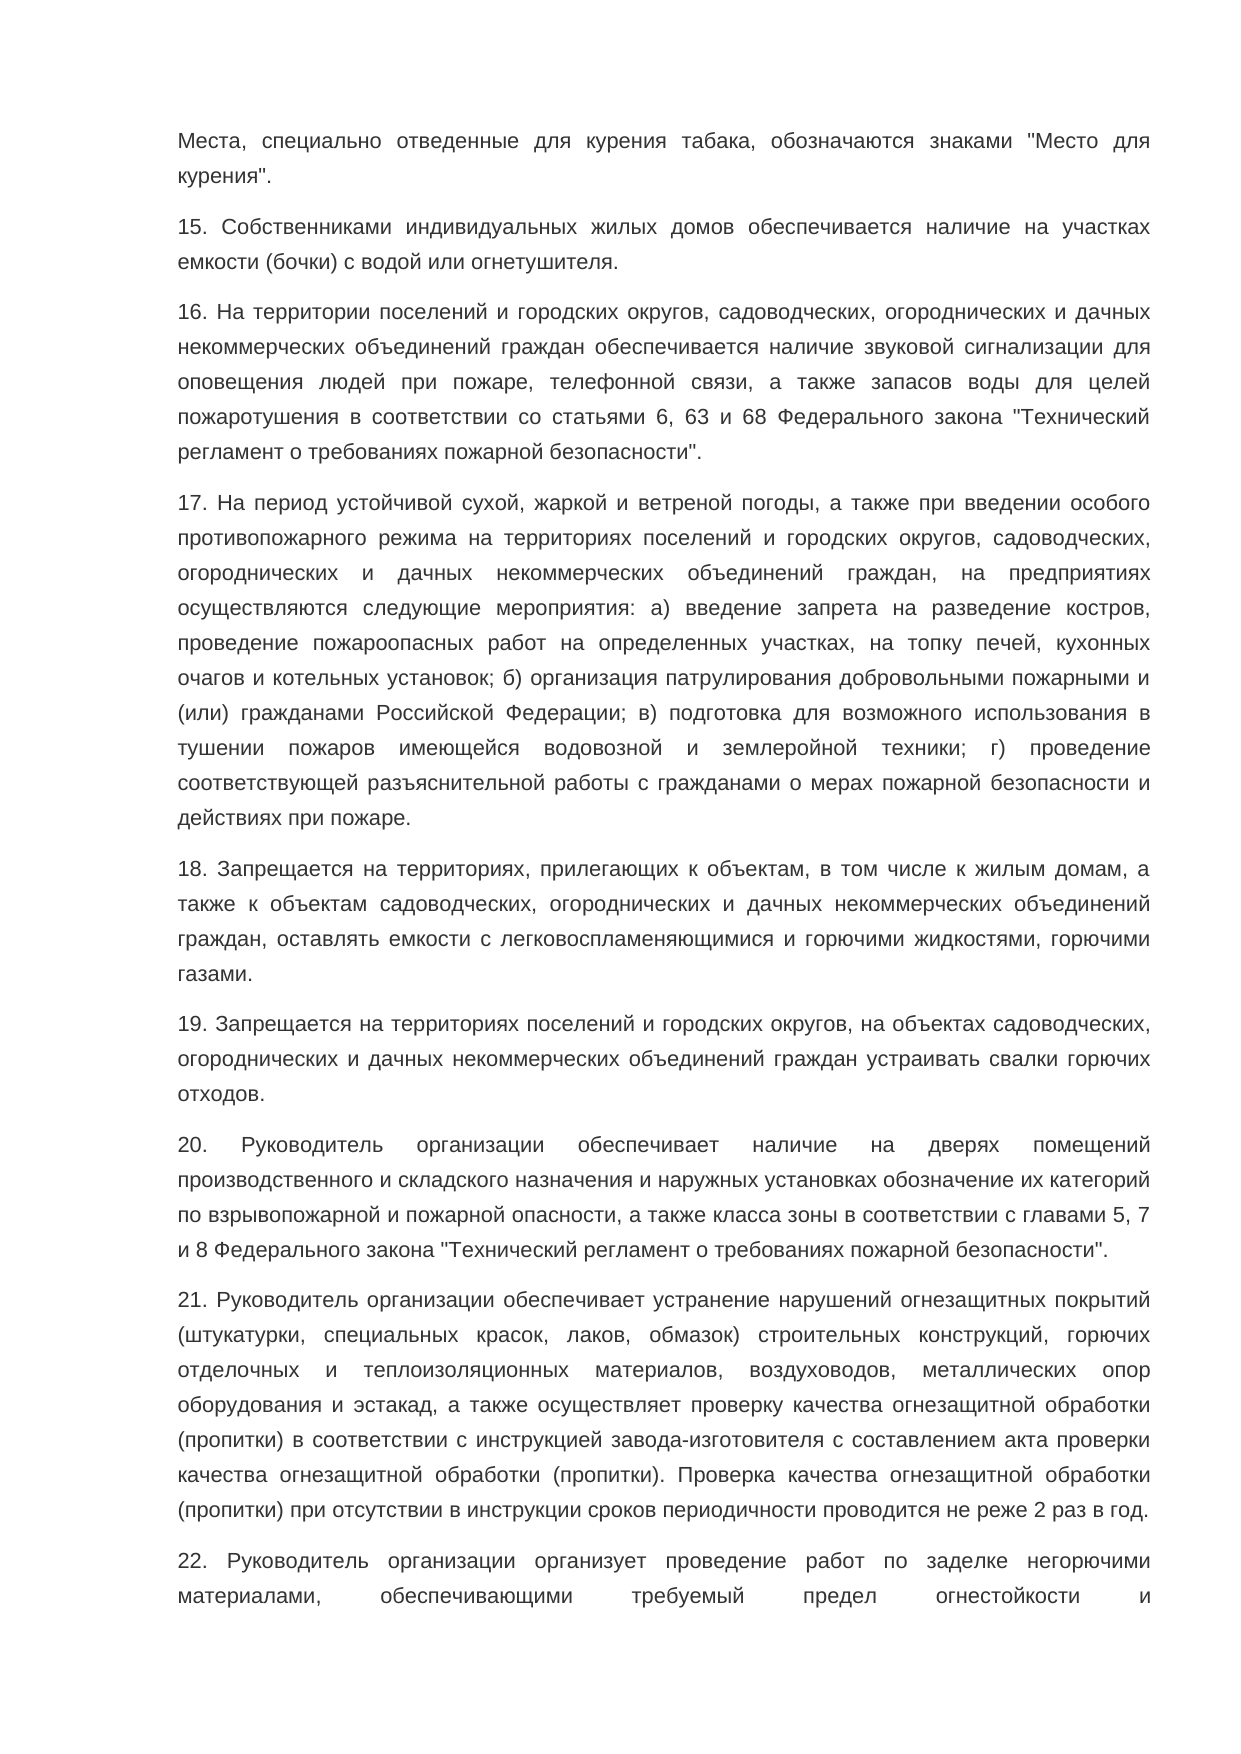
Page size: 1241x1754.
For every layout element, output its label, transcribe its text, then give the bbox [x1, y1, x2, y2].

text 21. Руководитель организации обеспечивает устранение нарушений огнезащитных покрытий (штукатурки, специальных красок, лаков, обмазок) строительных конструкций, горючих отделочных и теплоизоляционных материалов, воздуховодов, металлических опор оборудования и эстакад, а также осуществляет проверку качества огнезащитной обработки (пропитки) в соответствии с инструкцией завода-изготовителя с составлением акта проверки качества огнезащитной обработки (пропитки). Проверка качества огнезащитной обработки (пропитки) при отсутствии в инструкции сроков периодичности проводится не реже 2 раз в год. [177, 1277, 1152, 1522]
text 16. На территории поселений и городских округов, садоводческих, огороднических и дачных некоммерческих объединений граждан обеспечивается наличие звуковой сигнализации для оповещения людей при пожаре, телефонной связи, а также запасов воды для целей пожаротушения в соответствии со статьями 6, 63 и 68 Федерального закона "Технический регламент о требованиях пожарной безопасности". [177, 289, 1152, 464]
text 19. Запрещается на территориях поселений и городских округов, на объектах садоводческих, огороднических и дачных некоммерческих объединений граждан устраивать свалки горючих отходов. [177, 1001, 1152, 1106]
text 18. Запрещается на территориях, прилегающих к объектам, в том числе к жилым домам, а также к объектам садоводческих, огороднических и дачных некоммерческих объединений граждан, оставлять емкости с легковоспламеняющимися и горючими жидкостями, горючими газами. [177, 846, 1152, 986]
text 15. Собственниками индивидуальных жилых домов обеспечивается наличие на участках емкости (бочки) с водой или огнетушителя. [177, 204, 1152, 274]
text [177, 118, 1152, 188]
text 20. Руководитель организации обеспечивает наличие на дверях помещений производственного и складского назначения и наружных установках обозначение их категорий по взрывопожарной и пожарной опасности, а также класса зоны в соответствии с главами 5, 7 и 8 Федерального закона "Технический регламент о требованиях пожарной безопасности". [177, 1122, 1152, 1262]
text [177, 1538, 1152, 1608]
text 17. На период устойчивой сухой, жаркой и ветреной погоды, а также при введении особого противопожарного режима на территориях поселений и городских округов, садоводческих, огороднических и дачных некоммерческих объединений граждан, на предприятиях осуществляются следующие мероприятия: а) введение запрета на разведение костров, проведение пожароопасных работ на определенных участках, на топку печей, кухонных очагов и котельных установок; б) организация патрулирования добровольными пожарными и (или) гражданами Российской Федерации; в) подготовка для возможного использования в тушении пожаров имеющейся водовозной и землеройной техники; г) проведение соответствующей разъяснительной работы с гражданами о мерах пожарной безопасности и действиях при пожаре. [177, 480, 1152, 830]
